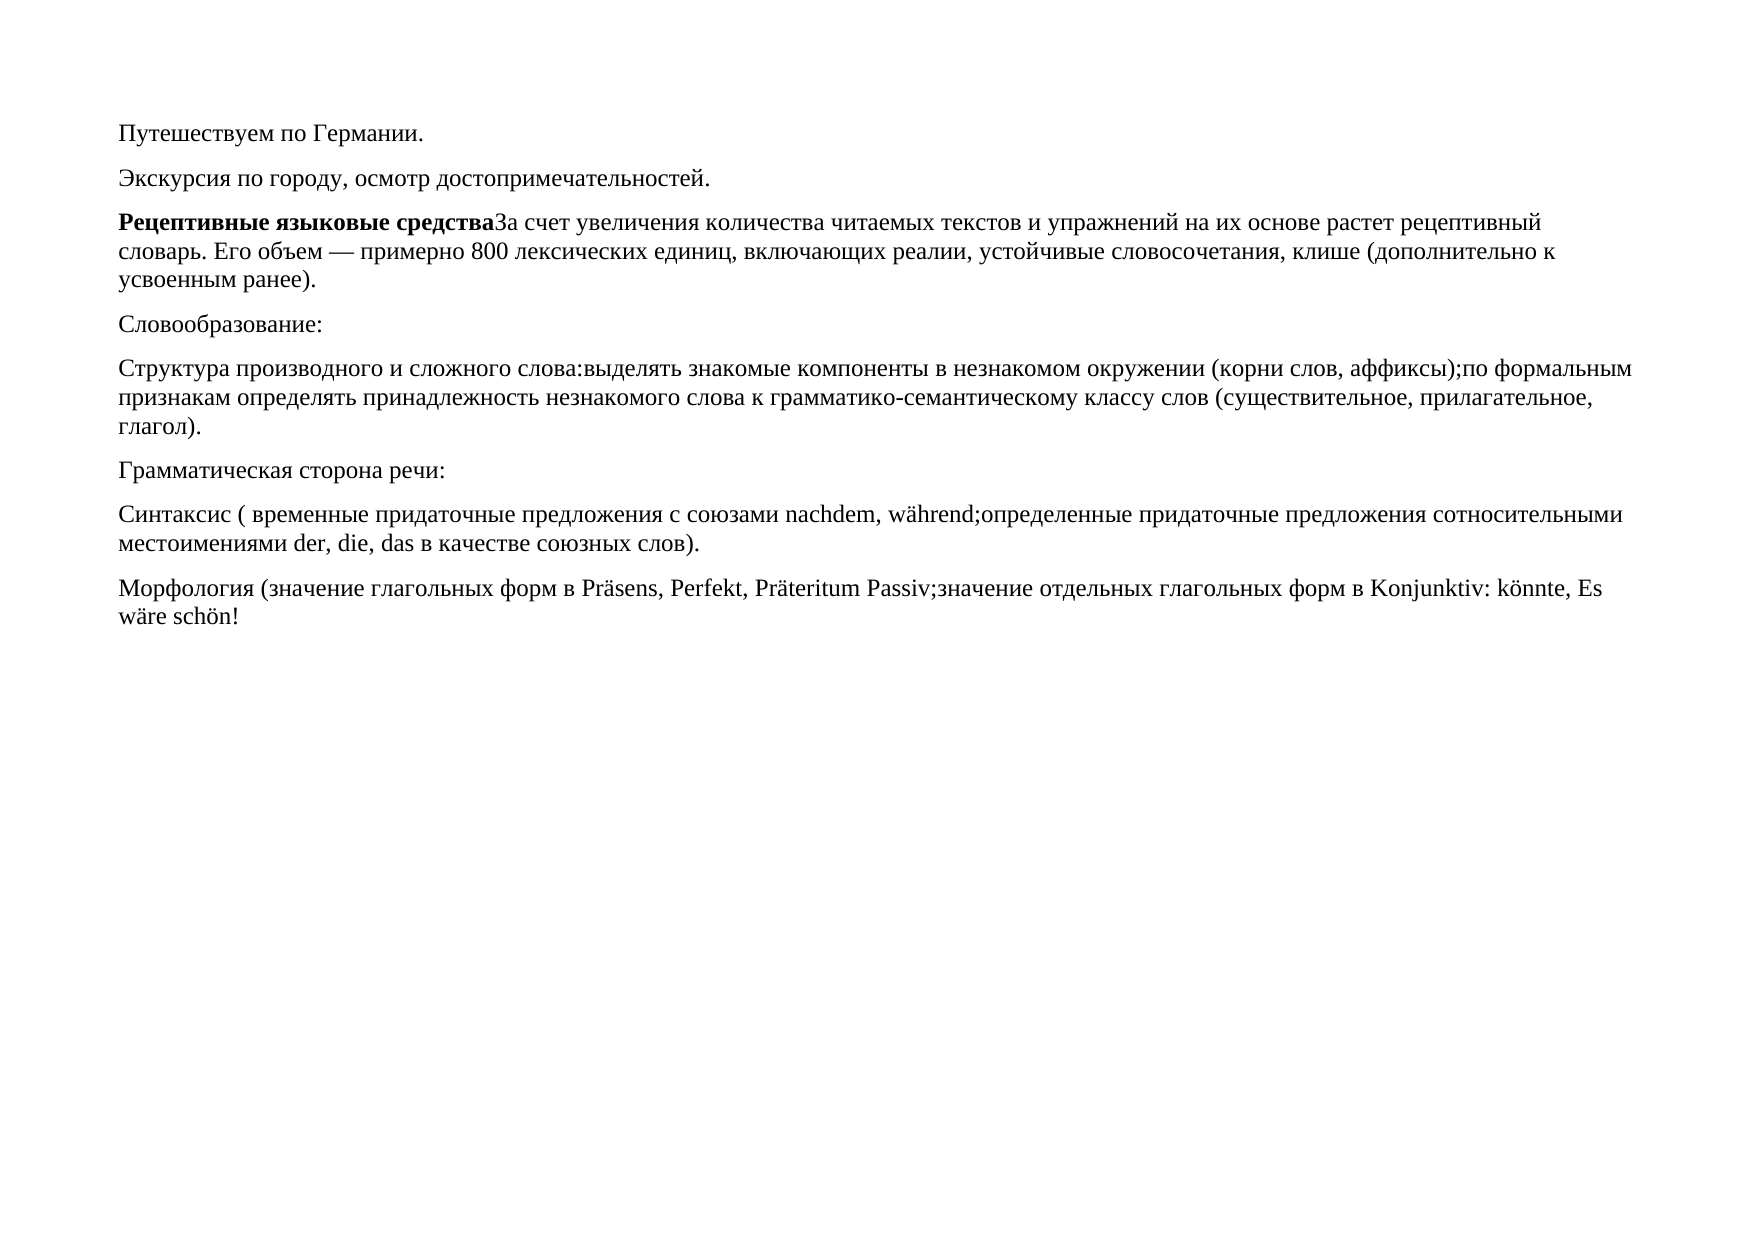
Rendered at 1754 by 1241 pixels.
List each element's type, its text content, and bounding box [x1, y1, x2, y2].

text Морфология (значение глагольных форм в Präsens, Perfekt, Präteritum Passiv;значение отдельных глагольных форм в Konjunktiv: könnte, Es wäre schön! [118, 573, 1636, 630]
text Грамматическая сторона речи: [118, 455, 1636, 484]
text Путешествуем по Германии. [118, 118, 1636, 147]
text Синтаксис ( временные придаточные предложения с союзами nachdem, während;определенные придаточные предложения сотносительными местоимениями der, die, das в качестве союзных слов). [118, 499, 1636, 557]
text Рецептивные языковые средстваЗа счет увеличения количества читаемых текстов и упражнений на их основе растет рецептивный словарь. Его объем — примерно 800 лексических единиц, включающих реалии, устойчивые словосочетания, клише (дополнительно к усвоенным ранее). [118, 207, 1636, 293]
text Экскурсия по городу, осмотр достопримечательностей. [118, 163, 1636, 191]
text Структура производного и сложного слова:выделять знакомые компоненты в незнакомом окружении (корни слов, аффиксы);по формальным признакам определять принадлежность незнакомого слова к грамматико-семантическому классу слов (существительное, прилагательное, глагол). [118, 353, 1636, 439]
text Словообразование: [118, 309, 1636, 338]
